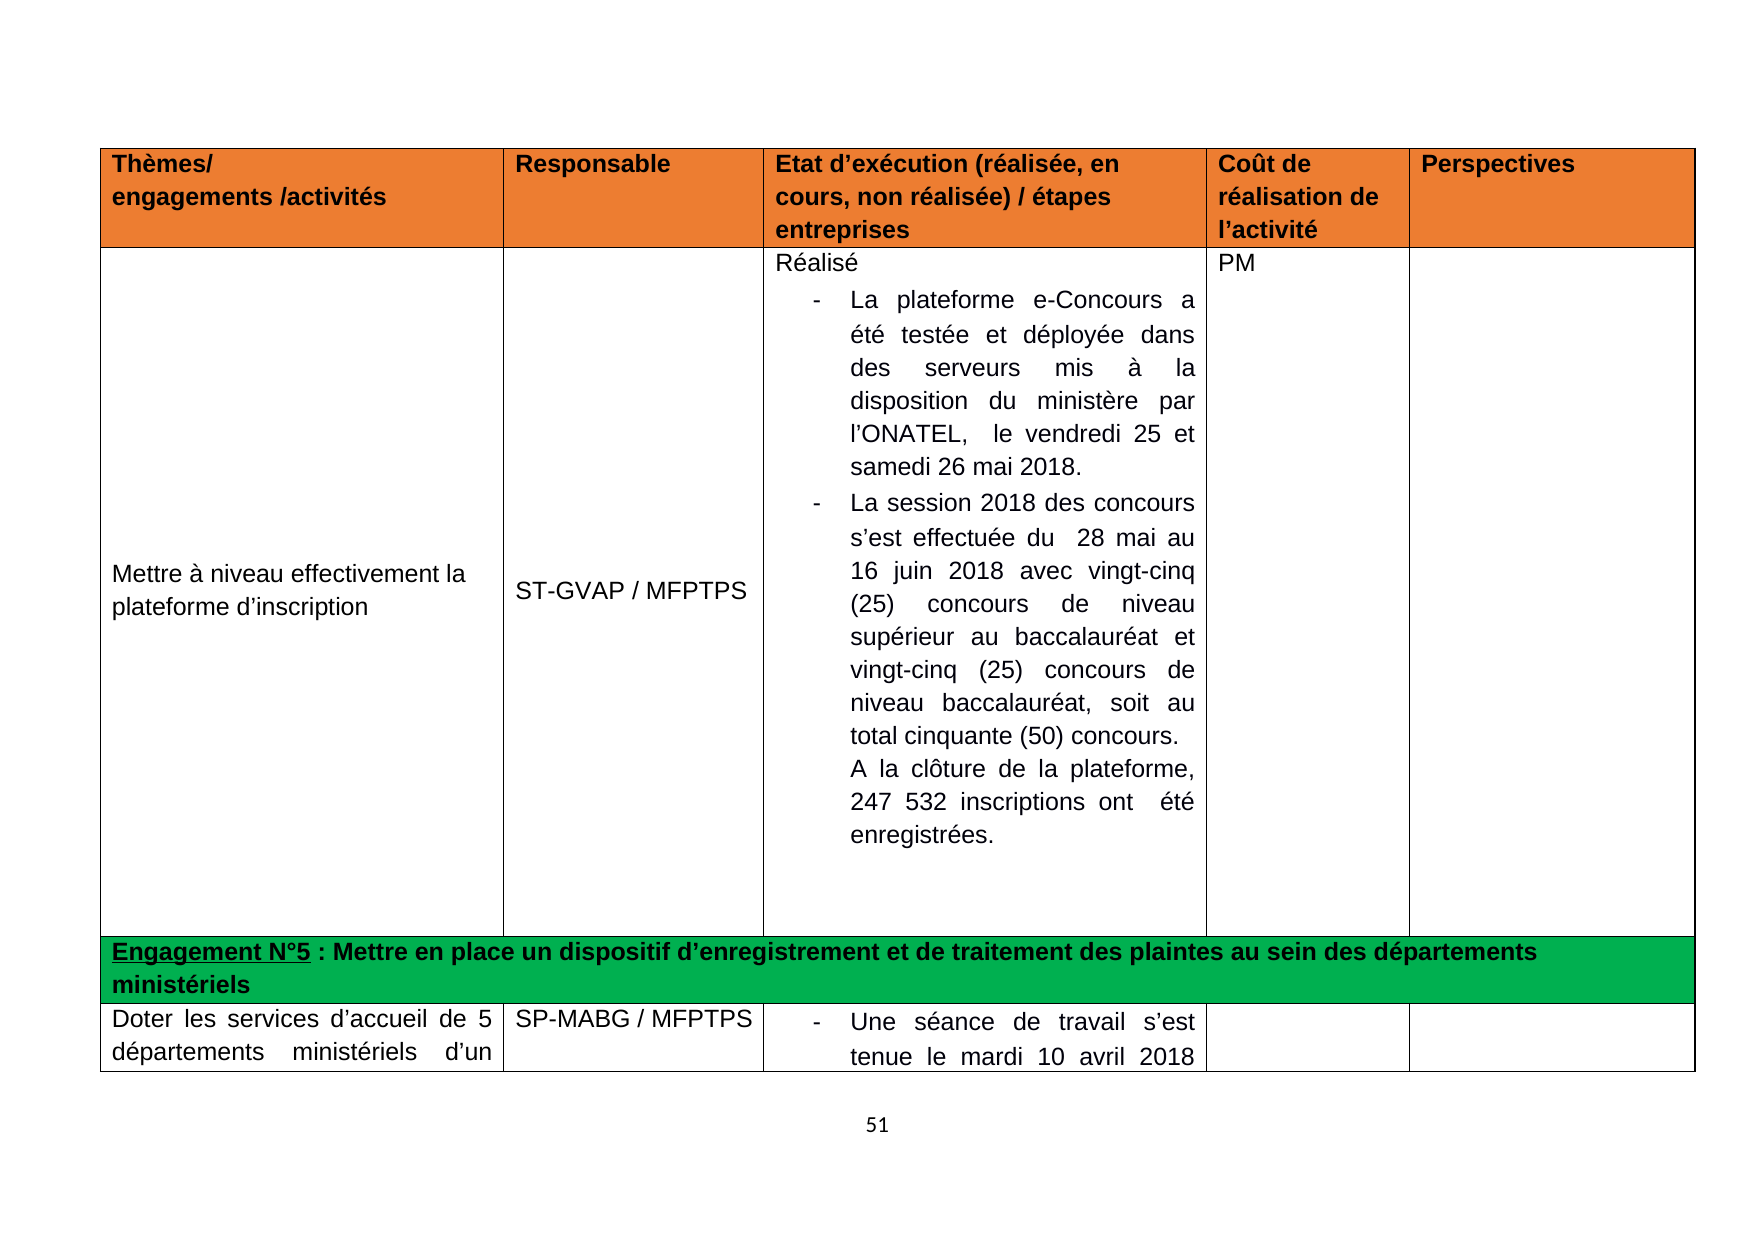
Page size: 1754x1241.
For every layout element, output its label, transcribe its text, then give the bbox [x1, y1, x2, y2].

table_cell SP-MABG / MFPTPS [504, 1004, 763, 1071]
table_header Coût de réalisation de l’activité [1207, 149, 1409, 247]
table_header Thèmes/ engagements /activités [101, 149, 503, 247]
table_cell Doter les services d’accueil de 5 départements ministériels d’un instrument d’enregistrement des plaintes [101, 1004, 503, 1071]
table_cell Réalisé La plateforme e-Concours a été testée et déployée dans des serveurs mis à la disposition du ministère par l’ONATEL, le vendredi 25 et samedi 26 mai 2018. La session 2018 des concours s’est effectuée du 28 mai au 16 juin 2018 avec vingt-cinq (25) concours de niveau supérieur au baccalauréat et vingt-cinq (25) concours de niveau baccalauréat, soit au total cinquante (50) concours. A la clôture de la plateforme, 247 532 inscriptions ont été enregistrées. [764, 248, 1206, 936]
table_cell Mettre à niveau effectivement la plateforme d’inscription [101, 248, 503, 936]
table_cell [1410, 248, 1694, 936]
table_cell [1410, 1004, 1694, 1071]
table_header Etat d’exécution (réalisée, en cours, non réalisée) / étapes entreprises [764, 149, 1206, 247]
table_cell ST-GVAP / MFPTPS [504, 248, 763, 936]
table_cell PM [1207, 248, 1409, 936]
table_cell Engagement N°5 : Mettre en place un dispositif d’enregistrement et de traitement des plaintes au sein des départements ministériels [101, 937, 1694, 1003]
table_cell [1207, 1004, 1409, 1071]
table_header Perspectives [1410, 149, 1694, 247]
table_header Responsable [504, 149, 763, 247]
